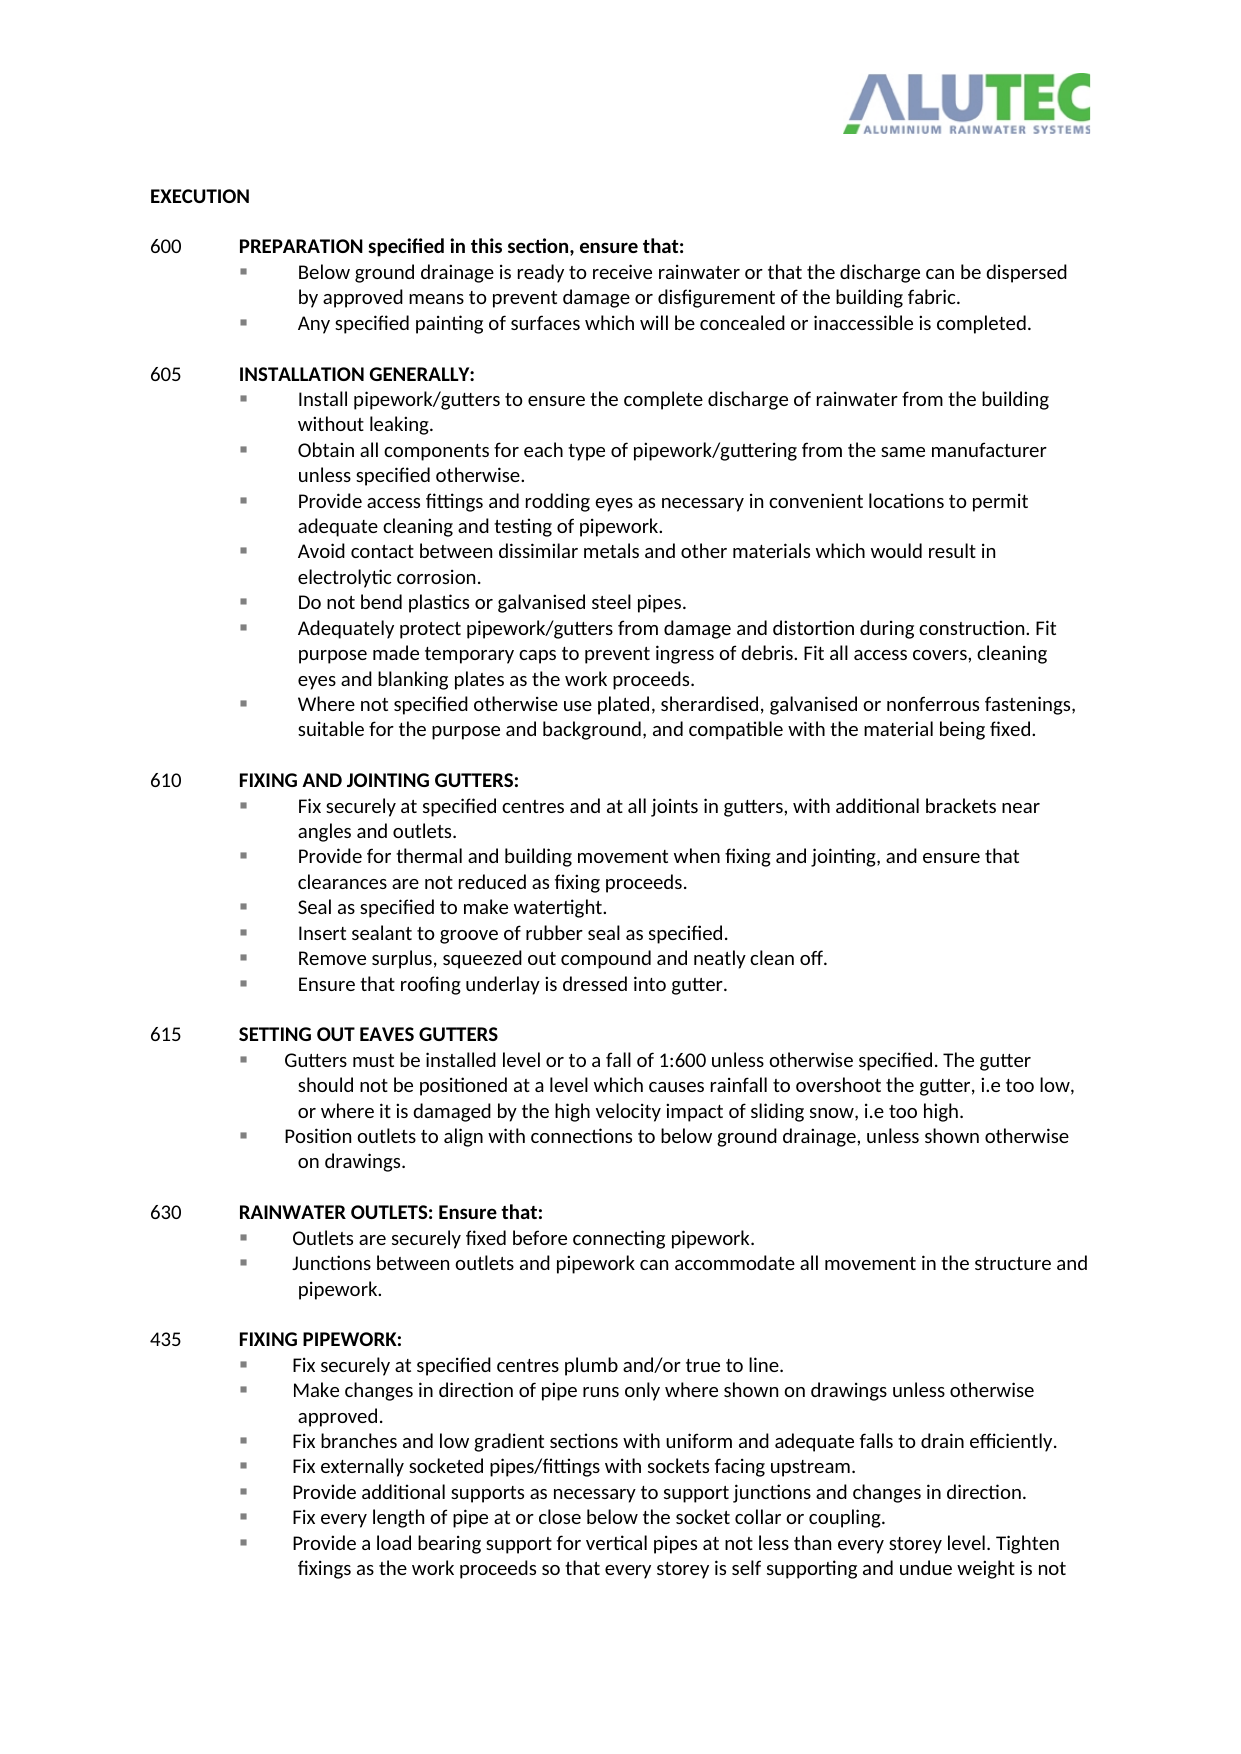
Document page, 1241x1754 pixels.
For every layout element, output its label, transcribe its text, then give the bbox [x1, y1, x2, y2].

text 435 FIXING PIPEWORK: [150, 1327, 1090, 1352]
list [239, 1530, 1090, 1581]
list Adequately protect pipework/gutters from damage and distortion during construction. Fit purpose made temporary caps to prevent ingress of debris. Fit all access covers, cleaning eyes and blanking plates as the work proceeds. [239, 615, 1090, 691]
list Provide for thermal and building movement when fixing and jointing, and ensure that clearances are not reduced as fixing proceeds. [239, 844, 1090, 894]
list Position outlets to align with connections to below ground drainage, unless shown otherwise on drawings. [239, 1123, 1090, 1174]
text 630 RAINWATER OUTLETS: Ensure that: [150, 1199, 1090, 1225]
list Remove surplus, squeezed out compound and neatly clean off. [239, 945, 1090, 971]
list Provide access fittings and rodding eyes as necessary in convenient locations to permit adequate cleaning and testing of pipework. [239, 488, 1090, 539]
list Seal as specified to make watertight. [239, 894, 1090, 920]
list Do not bend plastics or galvanised steel pipes. [239, 589, 1090, 615]
list Fix securely at specified centres plumb and/or true to line. [239, 1352, 1090, 1377]
text 615 SETTING OUT EAVES GUTTERS [150, 1022, 1090, 1047]
list Any specified painting of surfaces which will be concealed or inaccessible is completed. [239, 310, 1090, 335]
text 600 PREPARATION specified in this section, ensure that: [150, 234, 1090, 259]
list Fix branches and low gradient sections with uniform and adequate falls to drain efficiently. [239, 1428, 1090, 1454]
list Insert sealant to groove of rubber seal as specified. [239, 920, 1090, 945]
text EXECUTION [150, 183, 1090, 208]
list Gutters must be installed level or to a fall of 1:600 unless otherwise specified. The gutter should not be positioned at a level which causes rainfall to overshoot the gutter, i.e too low, or where it is damaged by the high velocity impact of sliding snow, i.e too high. [239, 1047, 1090, 1123]
picture [843, 73, 1091, 134]
list Provide additional supports as necessary to support junctions and changes in direction. [239, 1479, 1090, 1504]
list Below ground drainage is ready to receive rainwater or that the discharge can be dispersed by approved means to prevent damage or disfigurement of the building fabric. [239, 259, 1090, 310]
list Make changes in direction of pipe runs only where shown on drawings unless otherwise approved. [239, 1377, 1090, 1428]
list Where not specified otherwise use plated, sherardised, galvanised or nonferrous fastenings, suitable for the purpose and background, and compatible with the material being fixed. [239, 691, 1090, 742]
list Outlets are securely fixed before connecting pipework. [239, 1225, 1090, 1250]
text 610 FIXING AND JOINTING GUTTERS: [150, 767, 1090, 793]
list Junctions between outlets and pipework can accommodate all movement in the structure and pipework. [239, 1250, 1090, 1301]
list Fix every length of pipe at or close below the socket collar or coupling. [239, 1504, 1090, 1530]
list Fix securely at specified centres and at all joints in gutters, with additional brackets near angles and outlets. [239, 793, 1090, 844]
list Install pipework/gutters to ensure the complete discharge of rainwater from the building without leaking. [239, 386, 1090, 437]
text 605 INSTALLATION GENERALLY: [150, 361, 1090, 386]
list Obtain all components for each type of pipework/guttering from the same manufacturer unless specified otherwise. [239, 437, 1090, 488]
list Ensure that roofing underlay is dressed into gutter. [239, 971, 1090, 996]
list Fix externally socketed pipes/fittings with sockets facing upstream. [239, 1454, 1090, 1479]
list Avoid contact between dissimilar metals and other materials which would result in electrolytic corrosion. [239, 539, 1090, 589]
